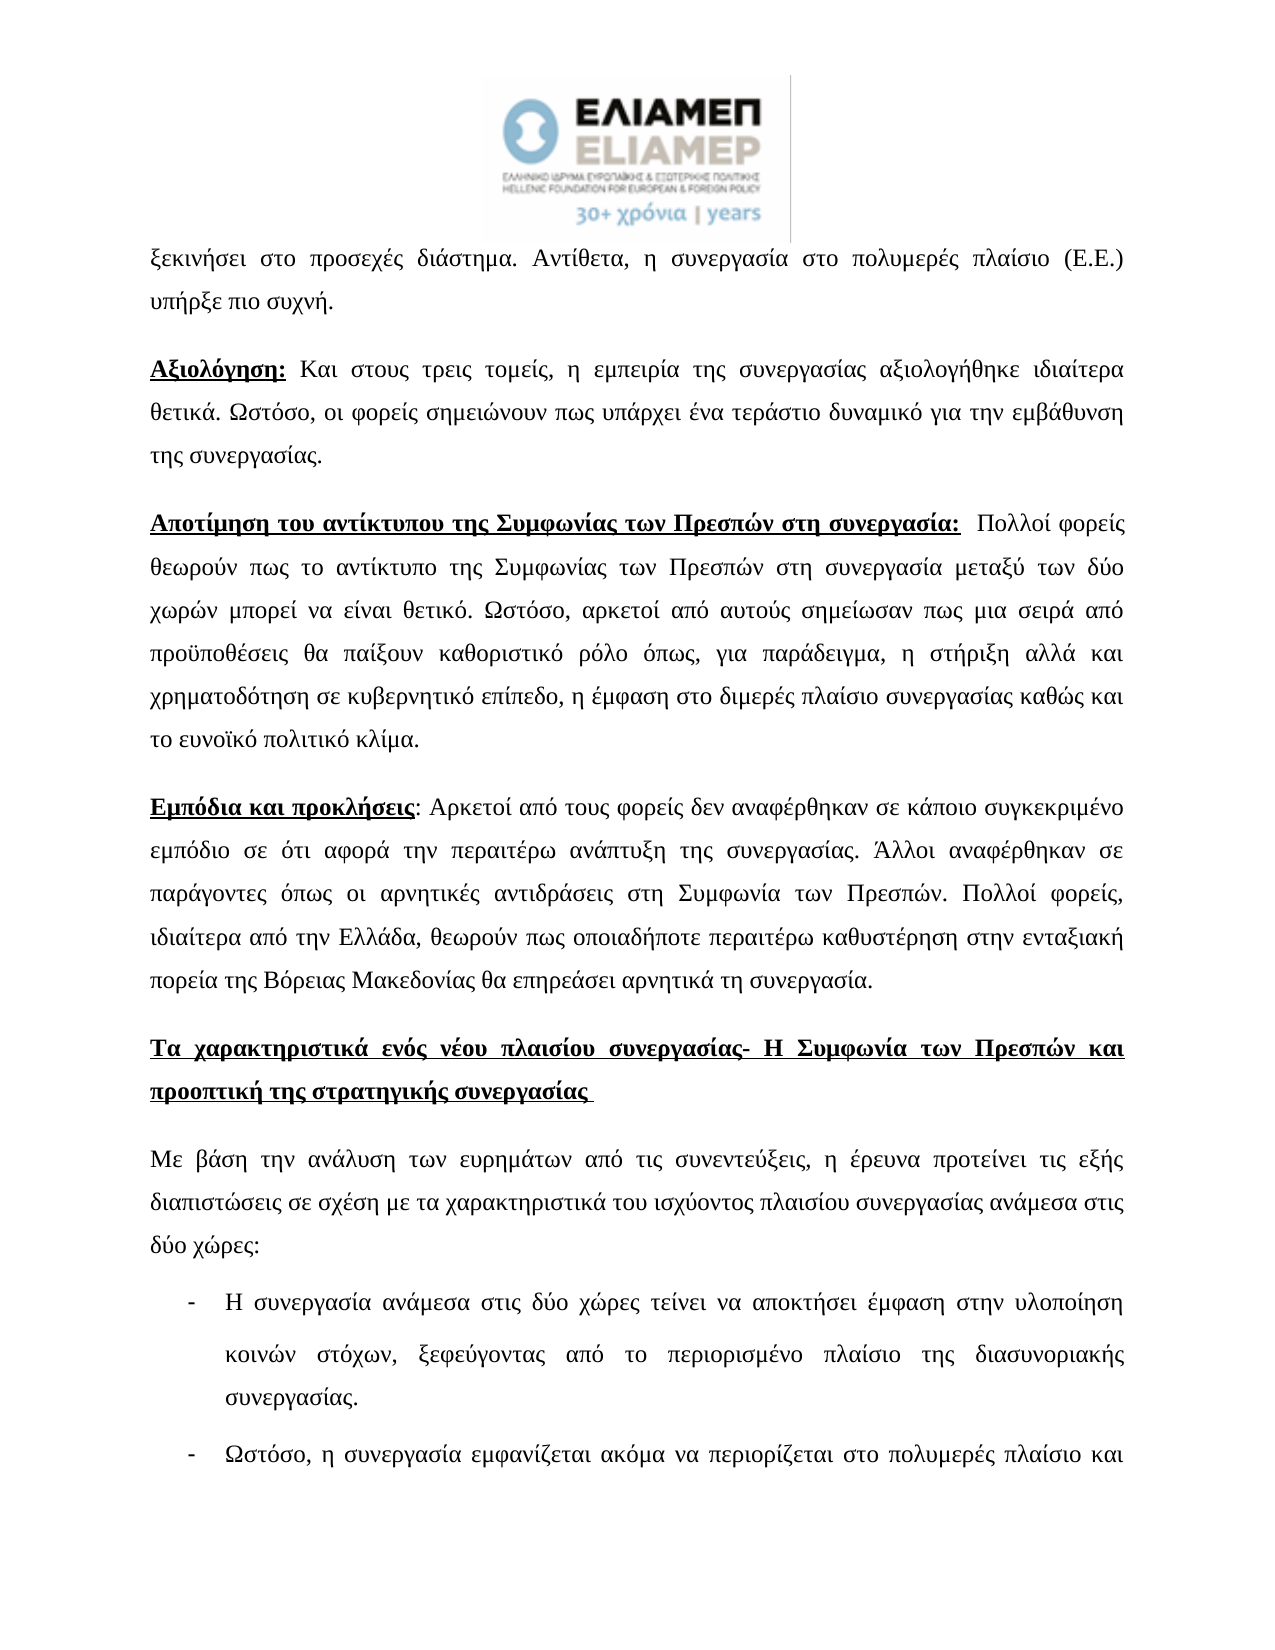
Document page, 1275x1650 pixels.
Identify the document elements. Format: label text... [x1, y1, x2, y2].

text Με βάση την ανάλυση των ευρημάτων από τις συνεντεύξεις, η έρευνα προτείνει τις εξής διαπιστώσεις σε σχέση με τα χαρακτηριστικά του ισχύοντος πλαισίου συνεργασίας ανάμεσα στις δύο χώρες: [150, 1144, 1125, 1259]
text Εμπόδια και προκλήσεις: Αρκετοί από τους φορείς δεν αναφέρθηκαν σε κάποιο συγκεκριμένο εμπόδιο σε ότι αφορά την περαιτέρω ανάπτυξη της συνεργασίας. Άλλοι αναφέρθηκαν σε παράγοντες όπως οι αρνητικές αντιδράσεις στη Συμφωνία των Πρεσπών. Πολλοί φορείς, ιδιαίτερα από την Ελλάδα, θεωρούν πως οποιαδήποτε περαιτέρω καθυστέρηση στην ενταξιακή πορεία της Βόρειας Μακεδονίας θα επηρεάσει αρνητικά τη συνεργασία. [150, 792, 1125, 993]
list Η συνεργασία ανάμεσα στις δύο χώρες τείνει να αποκτήσει έμφαση στην υλοποίηση κοινών στόχων, ξεφεύγοντας από το περιορισμένο πλαίσιο της διασυνοριακής συνεργασίας. [187, 1273, 1125, 1411]
list Ωστόσο, η συνεργασία εμφανίζεται ακόμα να περιορίζεται στο πολυμερές πλαίσιο και πολύ πιο σπάνια στο διμερές. [187, 1425, 1125, 1477]
picture [482, 75, 793, 243]
text Τα χαρακτηριστικά ενός νέου πλαισίου συνεργασίας- Η Συμφωνία των Πρεσπών και προοπτική της στρατηγικής συνεργασίας [150, 1059, 1125, 1105]
text Αποτίμηση του αντίκτυπου της Συμφωνίας των Πρεσπών στη συνεργασία: Πολλοί φορείς θεωρούν πως το αντίκτυπο της Συμφωνίας των Πρεσπών στη συνεργασία μεταξύ των δύο χωρών μπορεί να είναι θετικό. Ωστόσο, αρκετοί από αυτούς σημείωσαν πως μια σειρά από προϋποθέσεις θα παίξουν καθοριστικό ρόλο όπως, για παράδειγμα, η στήριξη αλλά και χρηματοδότηση σε κυβερνητικό επίπεδο, η έμφαση στο διμερές πλαίσιο συνεργασίας καθώς και το ευνοϊκό πολιτικό κλίμα. [150, 508, 1125, 753]
text Αξιολόγηση: Και στους τρεις τομείς, η εμπειρία της συνεργασίας αξιολογήθηκε ιδιαίτερα θετικά. Ωστόσο, οι φορείς σημειώνουν πως υπάρχει ένα τεράστιο δυναμικό για την εμβάθυνση της συνεργασίας. [150, 354, 1125, 469]
text Τα χαρακτηριστικά ενός νέου πλαισίου συνεργασίας- Η Συμφωνία των Πρεσπών και προοπτική της στρατηγικής συνεργασίας [150, 1033, 1125, 1058]
